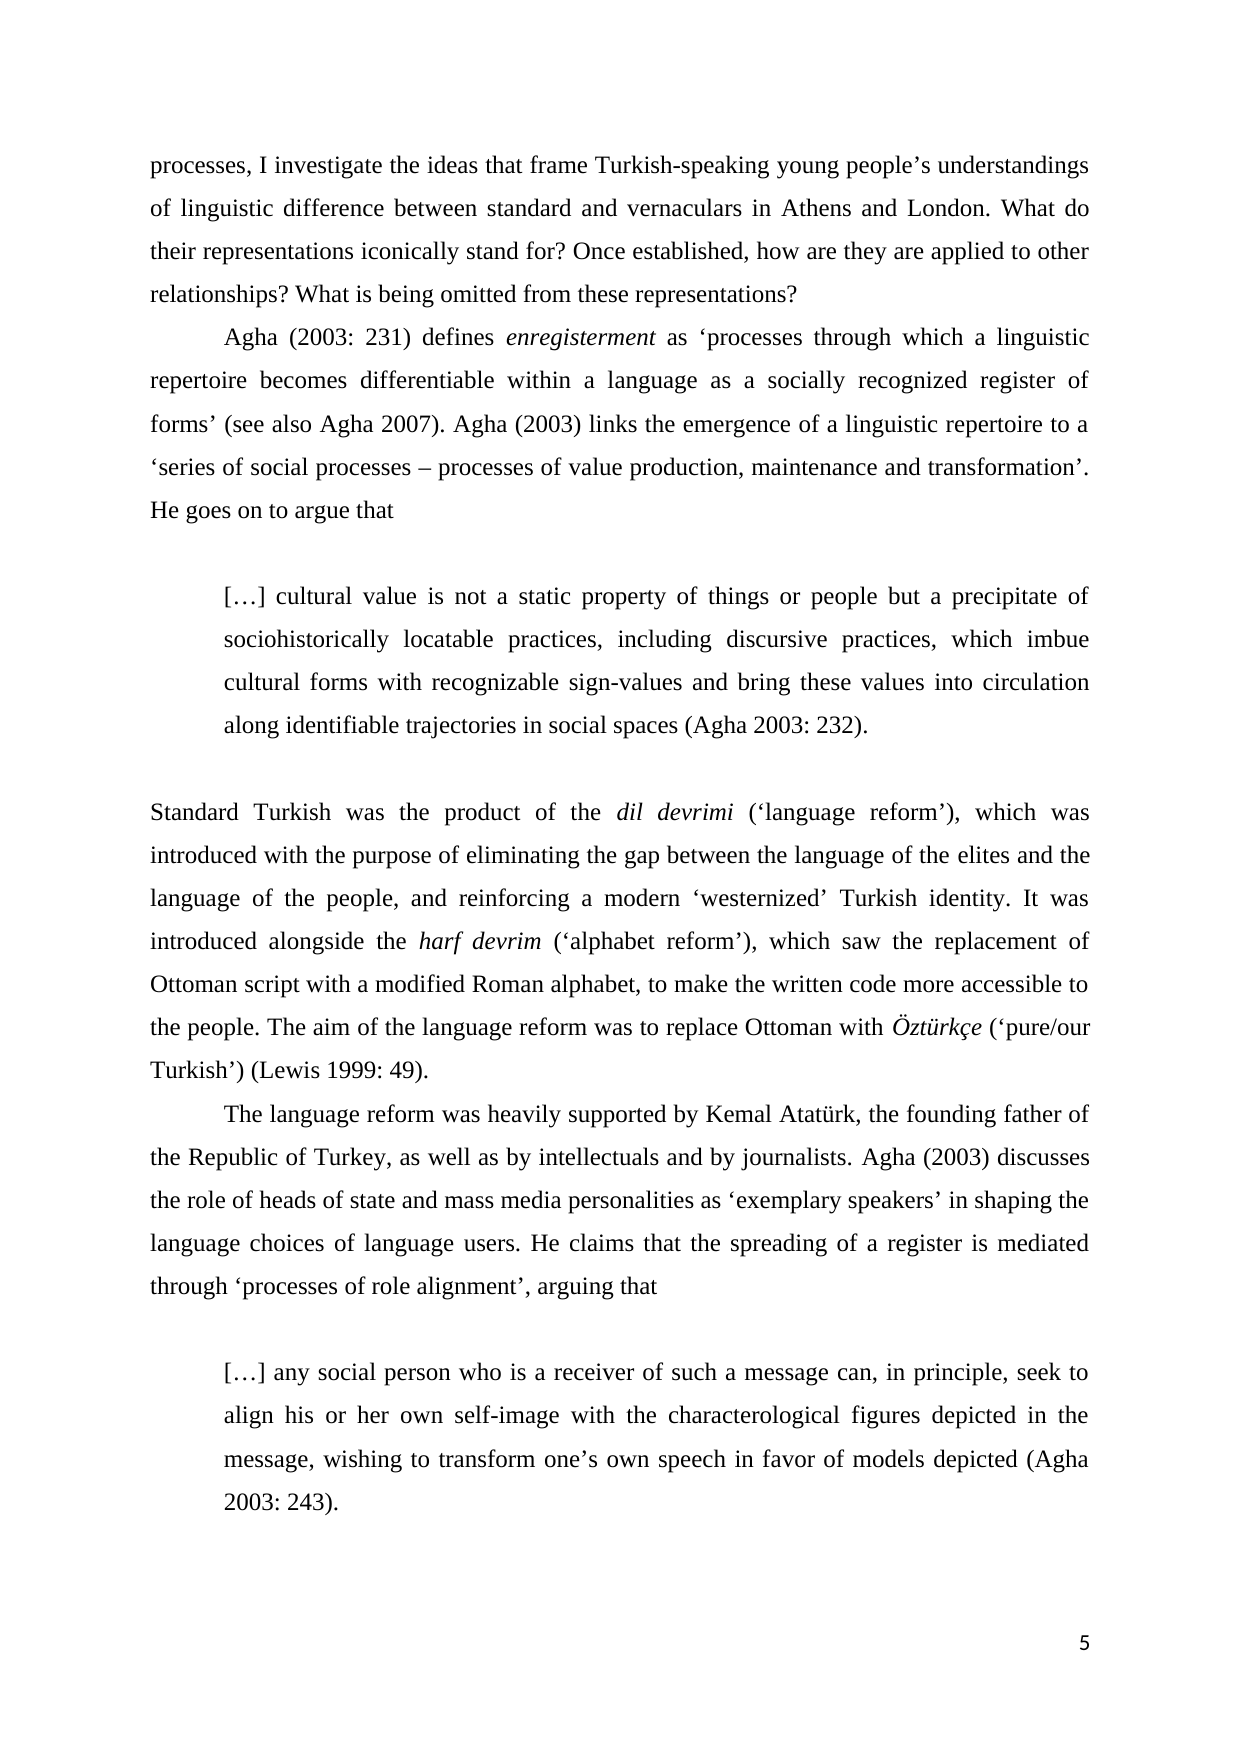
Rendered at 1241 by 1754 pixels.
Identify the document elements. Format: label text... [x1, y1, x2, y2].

text Standard Turkish was the product of the dil devrimi (‘language reform’), which was introduced with the purpose of eliminating the gap between the language of the elites and the language of the people, and reinforcing a modern ‘westernized’ Turkish identity. It was introduced alongside the harf devrim (‘alphabet reform’), which saw the replacement of Ottoman script with a modified Roman alphabet, to make the written code more accessible to the people. The aim of the language reform was to replace Ottoman with Öztürkçe (‘pure/our Turkish’) (Lewis 1999: 49). [150, 797, 1090, 1084]
text The language reform was heavily supported by Kemal Atatürk, the founding father of the Republic of Turkey, as well as by intellectuals and by journalists. Agha (2003) discusses the role of heads of state and mass media personalities as ‘exemplary speakers’ in shaping the language choices of language users. He claims that the spreading of a register is mediated through ‘processes of role alignment’, arguing that [150, 1099, 1090, 1300]
text […] cultural value is not a static property of things or people but a precipitate of sociohistorically locatable practices, including discursive practices, which imbue cultural forms with recognizable sign-values and bring these values into circulation along identifiable trajectories in social spaces (Agha 2003: 232). [224, 581, 1090, 739]
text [150, 150, 1090, 308]
text […] any social person who is a receiver of such a message can, in principle, seek to align his or her own self-image with the characterological figures depicted in the message, wishing to transform one’s own speech in favor of models depicted (Agha 2003: 243). [224, 1357, 1090, 1516]
text Agha (2003: 231) defines enregisterment as ‘processes through which a linguistic repertoire becomes differentiable within a language as a socially recognized register of forms’ (see also Agha 2007). Agha (2003) links the emergence of a linguistic repertoire to a ‘series of social processes – processes of value production, maintenance and transformation’. He goes on to argue that [150, 322, 1090, 524]
